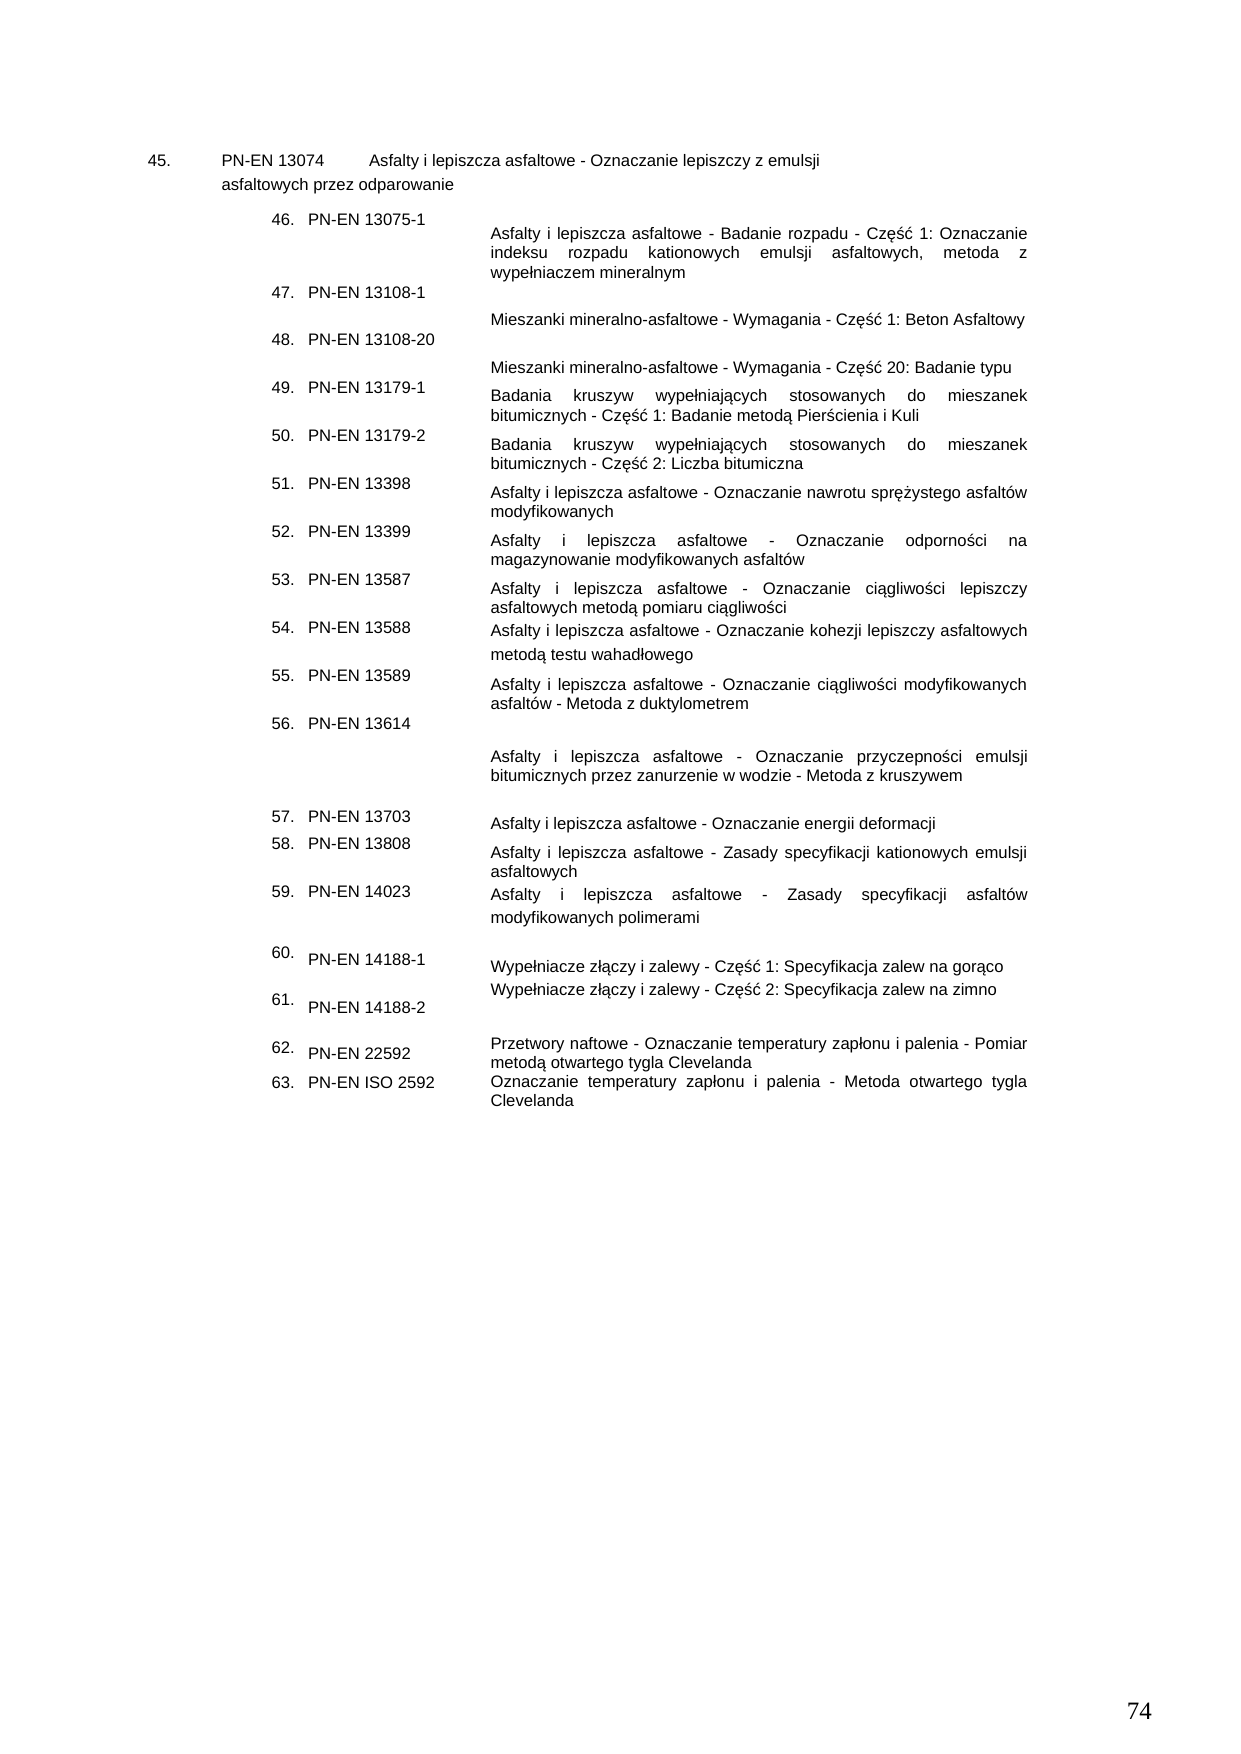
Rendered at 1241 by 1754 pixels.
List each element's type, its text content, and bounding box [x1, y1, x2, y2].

text asfaltowych przez odparowanie [148, 171, 1087, 195]
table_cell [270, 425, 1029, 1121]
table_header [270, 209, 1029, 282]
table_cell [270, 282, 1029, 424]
text 45. PN-EN 13074 Asfalty i lepiszcza asfaltowe - Oznaczanie lepiszczy z emulsji [148, 148, 1087, 171]
